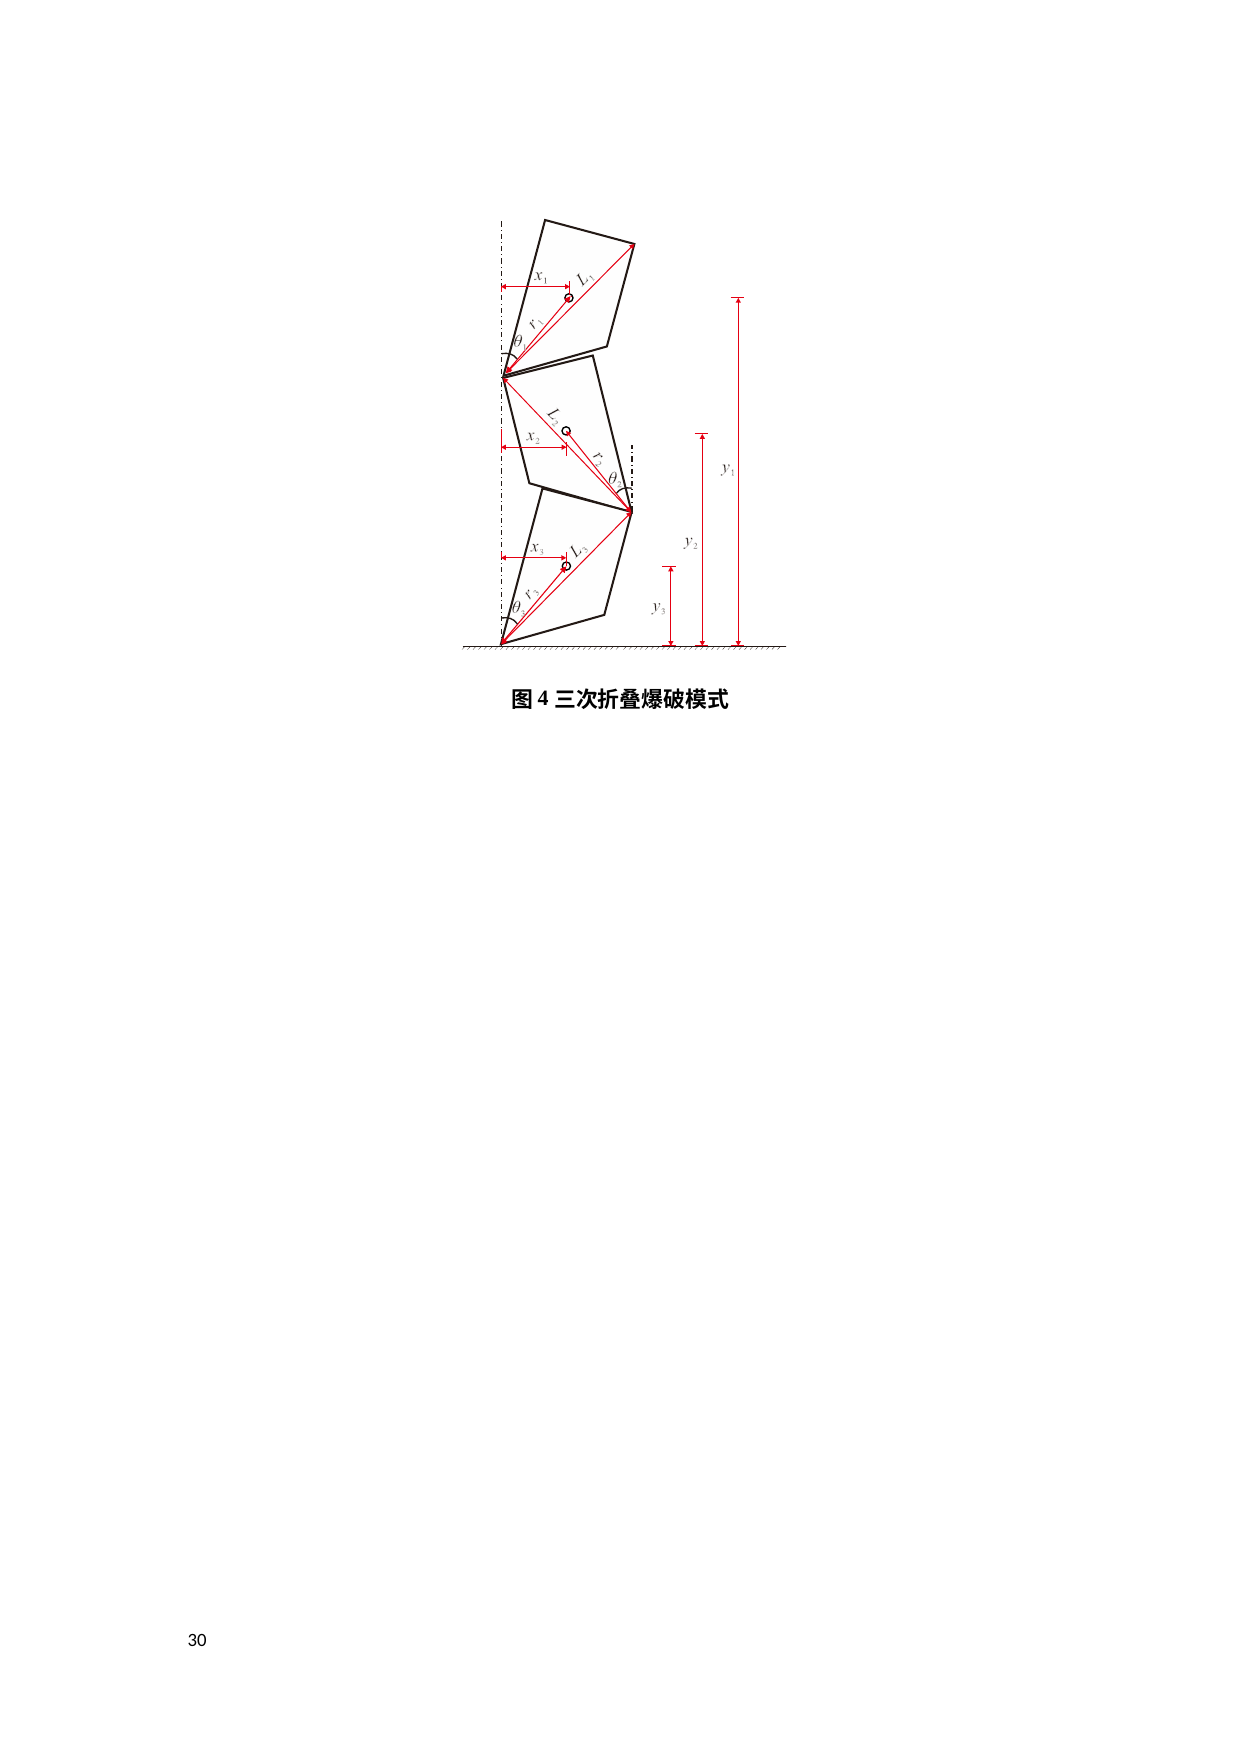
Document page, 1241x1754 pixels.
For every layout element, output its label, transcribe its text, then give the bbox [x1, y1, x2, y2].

text 图4 三次折叠爆破模式 [187, 682, 1053, 714]
